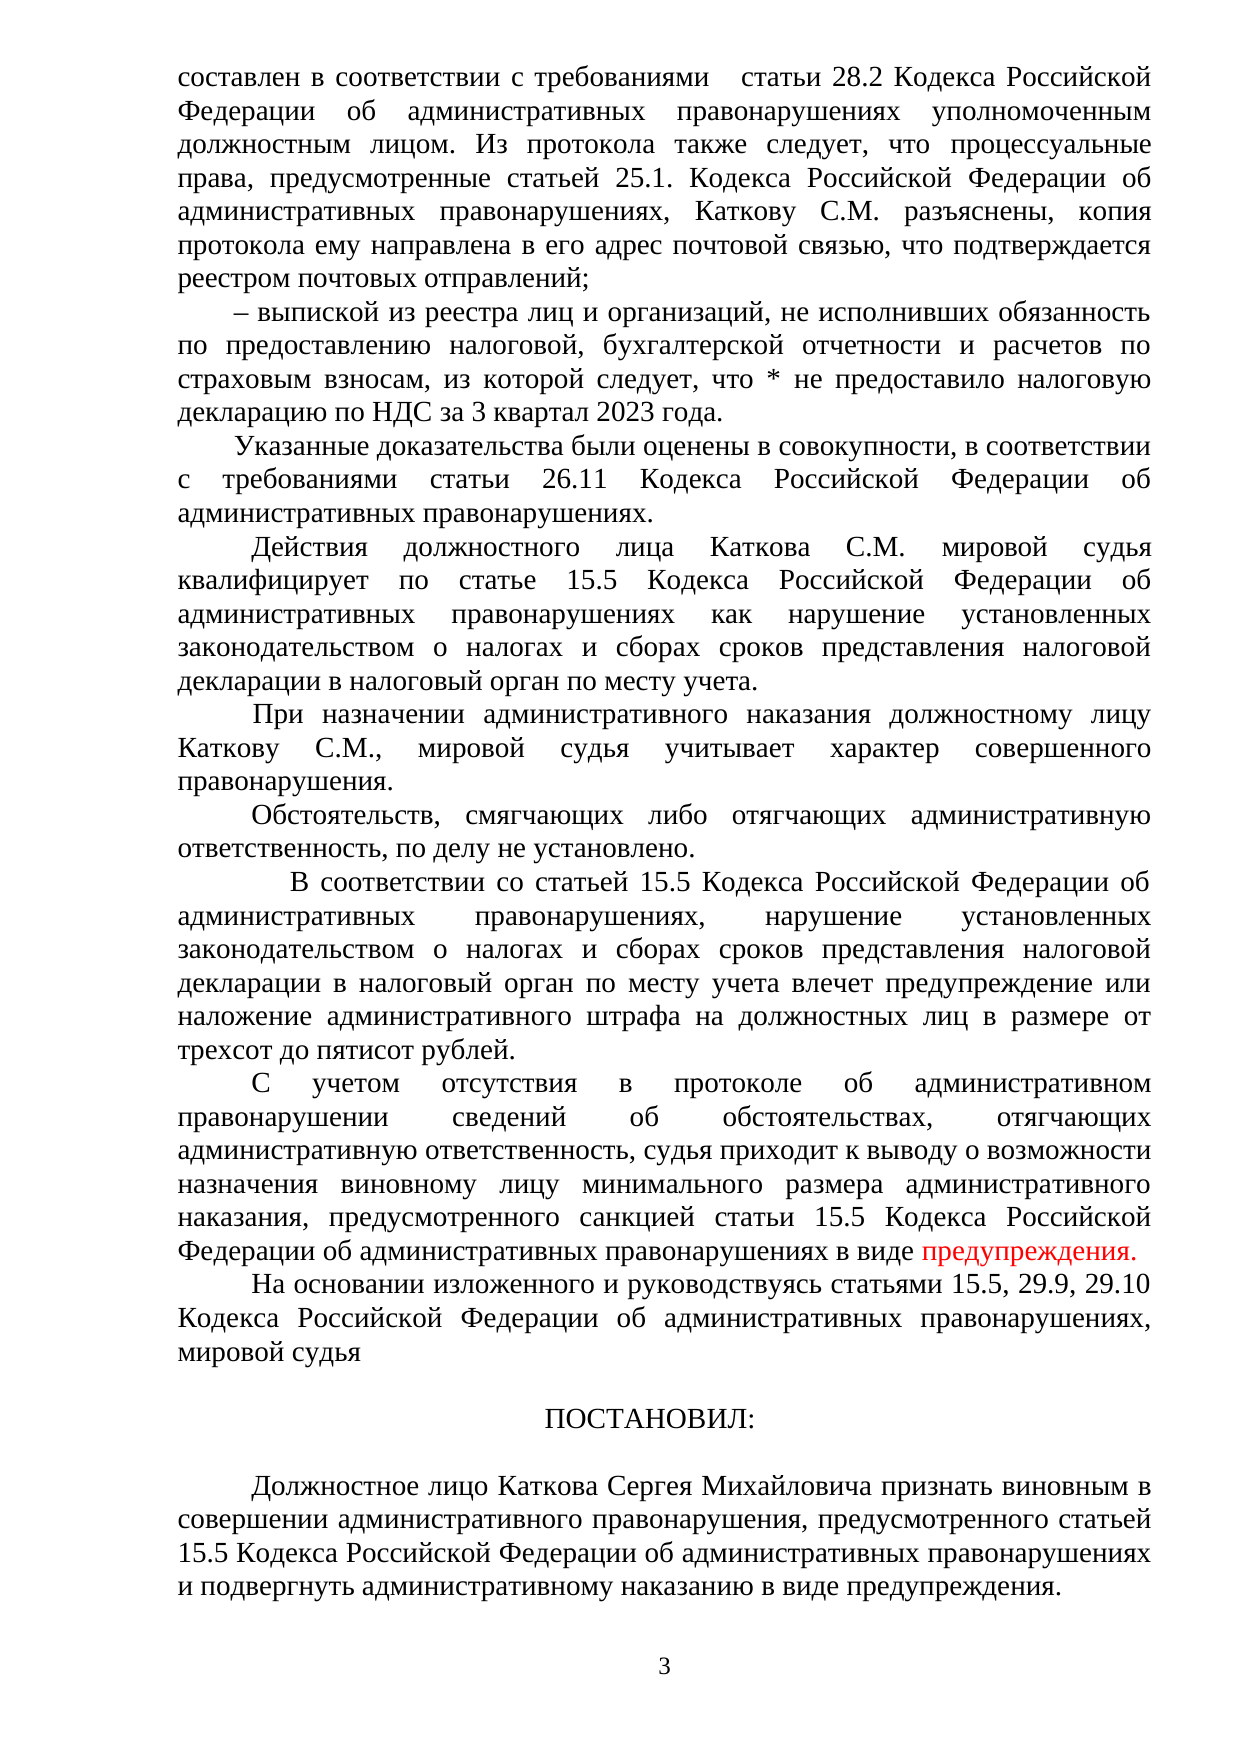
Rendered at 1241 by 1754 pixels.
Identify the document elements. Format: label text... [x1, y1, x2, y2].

text При назначении административного наказания должностному лицу Каткову С.М., мировой судья учитывает характер совершенного правонарушения. [177, 696, 1152, 797]
text Обстоятельств, смягчающих либо отягчающих административную ответственность, по делу не установлено. [177, 797, 1152, 864]
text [177, 59, 1152, 294]
text Указанные доказательства были оценены в совокупности, в соответствии с требованиями статьи 26.11 Кодекса Российской Федерации об административных правонарушениях. [177, 428, 1152, 529]
text Действия должностного лица Каткова С.М. мировой судья квалифицирует по статье 15.5 Кодекса Российской Федерации об административных правонарушениях как нарушение установленных законодательством о налогах и сборах сроков представления налоговой декларации в налоговый орган по месту учета. [177, 529, 1152, 696]
text Должностное лицо Каткова Сергея Михайловича признать виновным в совершении административного правонарушения, предусмотренного статьей 15.5 Кодекса Российской Федерации об административных правонарушениях и подвергнуть административному наказанию в виде предупреждения. [177, 1468, 1152, 1602]
text С учетом отсутствия в протоколе об административном правонарушении сведений об обстоятельствах, отягчающих административную ответственность, судья приходит к выводу о возможности назначения виновному лицу минимального размера административного наказания, предусмотренного санкцией статьи 15.5 Кодекса Российской Федерации об административных правонарушениях в виде предупреждения. [177, 1065, 1152, 1267]
text В соответствии со статьей 15.5 Кодекса Российской Федерации об административных правонарушениях, нарушение установленных законодательством о налогах и сборах сроков представления налоговой декларации в налоговый орган по месту учета влечет предупреждение или наложение административного штрафа на должностных лиц в размере от трехсот до пятисот рублей. [177, 864, 1152, 1065]
text – выпиской из реестра лиц и организаций, не исполнивших обязанность по предоставлению налоговой, бухгалтерской отчетности и расчетов по страховым взносам, из которой следует, что * не предоставило налоговую декларацию по НДС за 3 квартал 2023 года. [177, 294, 1152, 428]
text На основании изложенного и руководствуясь статьями 15.5, 29.9, 29.10 Кодекса Российской Федерации об административных правонарушениях, мировой судья [177, 1267, 1152, 1367]
text ПОСТАНОВИЛ: [177, 1401, 1122, 1434]
